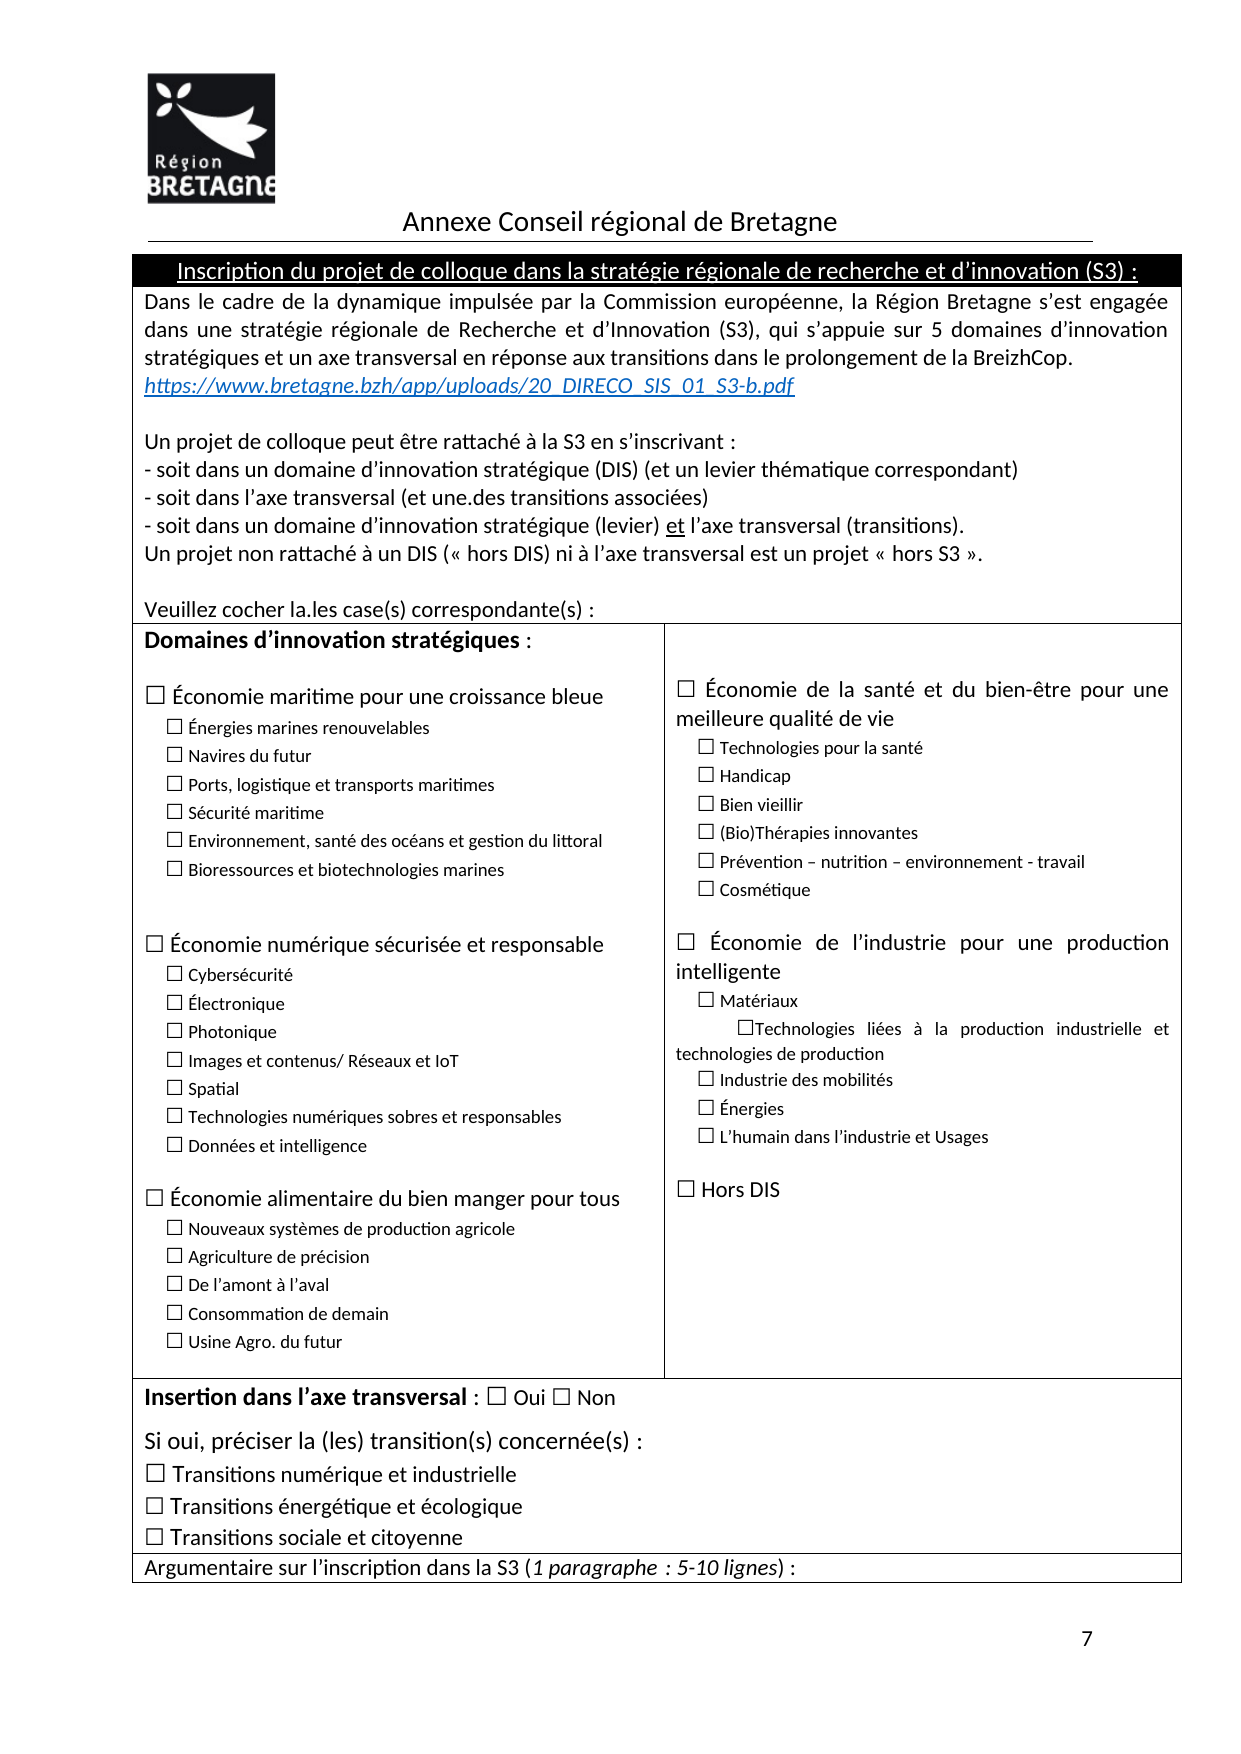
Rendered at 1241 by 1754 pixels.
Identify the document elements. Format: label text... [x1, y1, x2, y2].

table_cell Dans le cadre de la dynamique impulsée par la Commission européenne, la Région Bretagne s’est engagée dans une stratégie régionale de Recherche et d’Innovation (S3), qui s’appuie sur 5 domaines d’innovation stratégiques et un axe transversal en réponse aux transitions dans le prolongement de la BreizhCop. https://www.bretagne.bzh/app/uploads/20_DIRECO_SIS_01_S3-b.pdf Un projet de colloque peut être rattaché à la S3 en s’inscrivant : - soit dans un domaine d’innovation stratégique (DIS) (et un levier thématique correspondant) - soit dans l’axe transversal (et une.des transitions associées) - soit dans un domaine d’innovation stratégique (levier) et l’axe transversal (transitions). Un projet non rattaché à un DIS (« hors DIS) ni à l’axe transversal est un projet « hors S3 ». Veuillez cocher la.les case(s) correspondante(s) : [133, 287, 1181, 623]
picture [147, 73, 275, 204]
table_header Inscription du projet de colloque dans la stratégie régionale de recherche et d’innovation (S3) : [133, 255, 1181, 286]
text Annexe Conseil régional de Bretagne [148, 203, 1093, 241]
table_cell Insertion dans l’axe transversal : Oui Non Si oui, préciser la (les) transition(s) concernée(s) : Transitions numérique et industrielle Transitions énergétique et écologique Transitions sociale et citoyenne [133, 1379, 1181, 1552]
table_cell Économie de la santé et du bien-être pour une meilleure qualité de vie Technologies pour la santé Handicap Bien vieillir (Bio)Thérapies innovantes Prévention – nutrition – environnement - travail Cosmétique Économie de l’industrie pour une production intelligente Matériaux Technologies liées à la production industrielle et technologies de production Industrie des mobilités Énergies L’humain dans l’industrie et Usages Hors DIS [665, 624, 1181, 1378]
table_cell Domaines d’innovation stratégiques : Économie maritime pour une croissance bleue Énergies marines renouvelables Navires du futur Ports, logistique et transports maritimes Sécurité maritime Environnement, santé des océans et gestion du littoral Bioressources et biotechnologies marines Économie numérique sécurisée et responsable Cybersécurité Électronique Photonique Images et contenus/ Réseaux et IoT Spatial Technologies numériques sobres et responsables Données et intelligence Économie alimentaire du bien manger pour tous Nouveaux systèmes de production agricole Agriculture de précision De l’amont à l’aval Consommation de demain Usine Agro. du futur [133, 624, 664, 1378]
